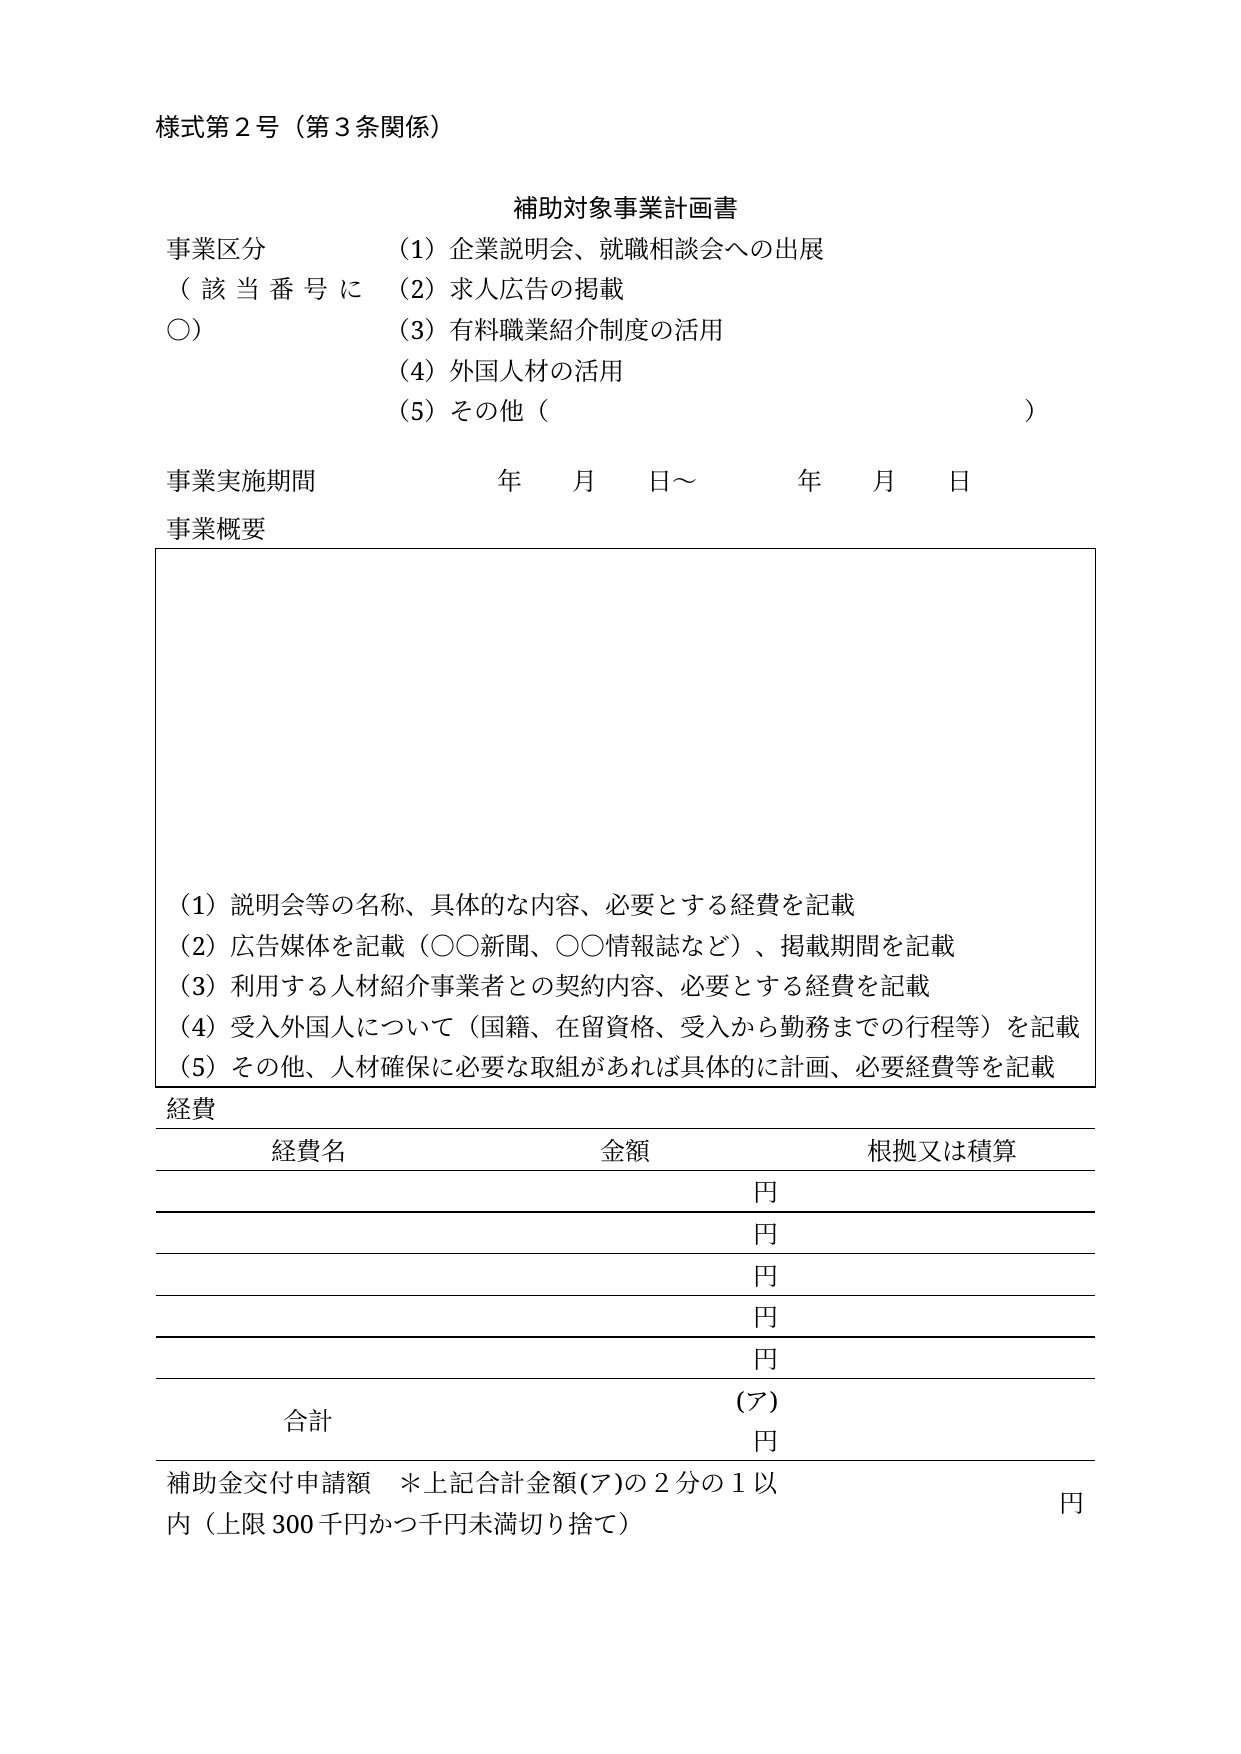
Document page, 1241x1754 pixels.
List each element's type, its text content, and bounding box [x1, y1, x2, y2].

table_cell 円 [461, 1338, 789, 1378]
table_cell [156, 549, 1095, 883]
table_cell 根拠又は積算 [789, 1128, 1096, 1170]
table_cell （1）説明会等の名称、具体的な内容、必要とする経費を記載 （2）広告媒体を記載（○○新聞、○○情報誌など）、掲載期間を記載 （3）利用する人材紹介事業者との契約内容、必要とする経費を記載 （4）受入外国人について（国籍、在留資格、受入から勤務までの行程等）を記載 （5）その他、人材確保に必要な取組があれば具体的に計画、必要経費等を記載 [156, 883, 1095, 1086]
table_cell 金額 [461, 1129, 789, 1170]
table_cell 合計 [155, 1378, 461, 1460]
table_cell [155, 1211, 461, 1253]
table_cell 事業実施期間 [155, 452, 374, 507]
text 様式第２号（第３条関係） [155, 105, 1096, 146]
table_cell 年 月 日～ 年 月 日 [374, 452, 1096, 507]
table_cell 円 [789, 1460, 1096, 1543]
table_cell [155, 1295, 461, 1336]
table_cell [789, 1211, 1096, 1253]
table_cell [789, 1378, 1096, 1460]
table_cell 円 [461, 1213, 789, 1253]
table_cell [155, 1336, 461, 1378]
table_cell [155, 1170, 461, 1211]
table_cell (ア) 円 [461, 1379, 789, 1460]
table_cell 円 [461, 1171, 789, 1211]
table_cell 事業概要 [155, 507, 1096, 548]
table_cell [155, 1253, 461, 1295]
text 補助対象事業計画書 [155, 186, 1096, 227]
table_cell [789, 1295, 1096, 1336]
table_cell 円 [461, 1296, 789, 1336]
table_cell 補助金交付申請額 ＊上記合計金額(ア)の２分の１以内（上限300千円かつ千円未満切り捨て） [155, 1460, 789, 1543]
table_cell 経費 [155, 1088, 1096, 1128]
table_cell 経費名 [155, 1128, 461, 1170]
table_cell 円 [461, 1254, 789, 1295]
table_header （1）企業説明会、就職相談会への出展 （2）求人広告の掲載 （3）有料職業紹介制度の活用 （4）外国人材の活用 （5）その他（ ） [374, 227, 1096, 452]
table_header 事業区分 （該当番号に○） [155, 227, 374, 452]
table_cell [789, 1336, 1096, 1378]
table_cell [789, 1170, 1096, 1211]
table_cell [789, 1253, 1096, 1295]
